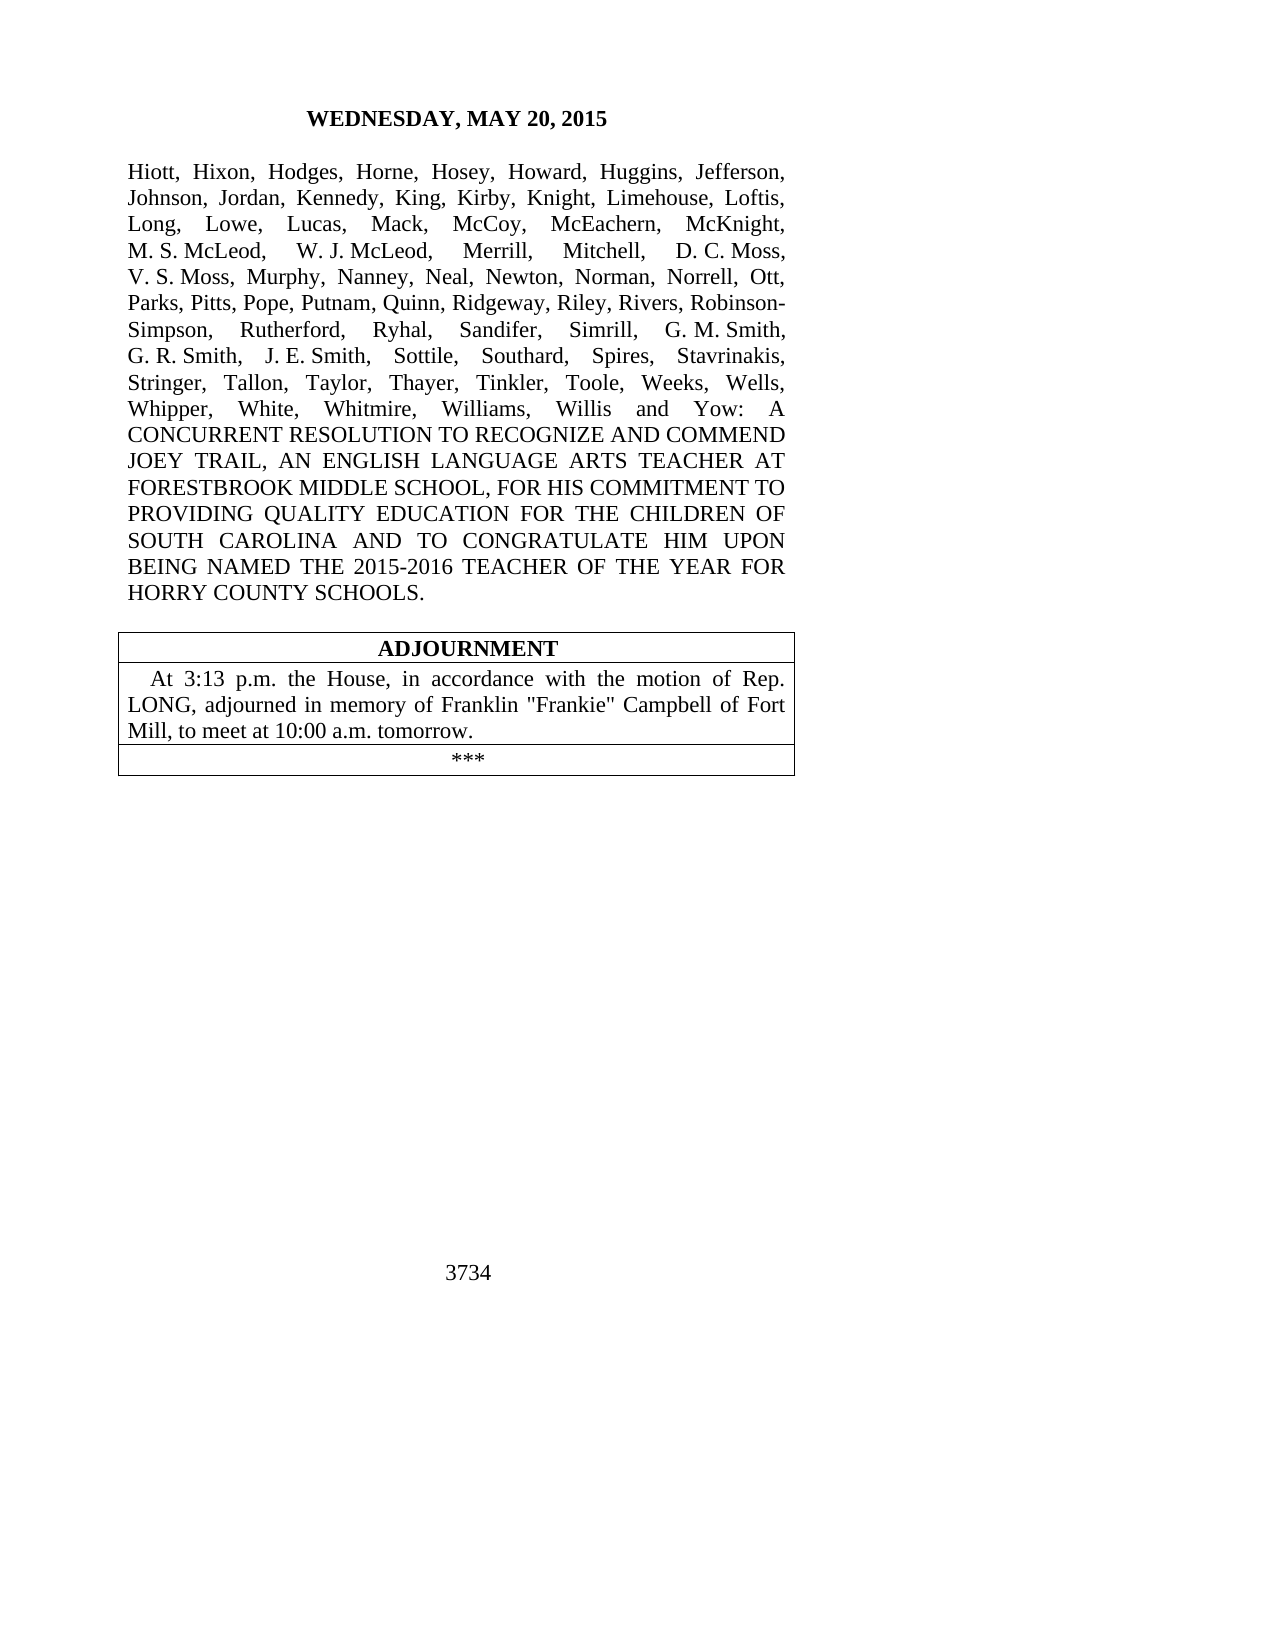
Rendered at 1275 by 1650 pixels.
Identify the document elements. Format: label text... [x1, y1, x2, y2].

text At 3:13 p.m. the House, in accordance with the motion of Rep. LONG, adjourned in memory of Franklin "Frankie" Campbell of Fort Mill, to meet at 10:00 a.m. tomorrow. [119, 663, 794, 744]
text ADJOURNMENT [119, 633, 794, 662]
text *** [119, 745, 794, 775]
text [127, 158, 786, 606]
